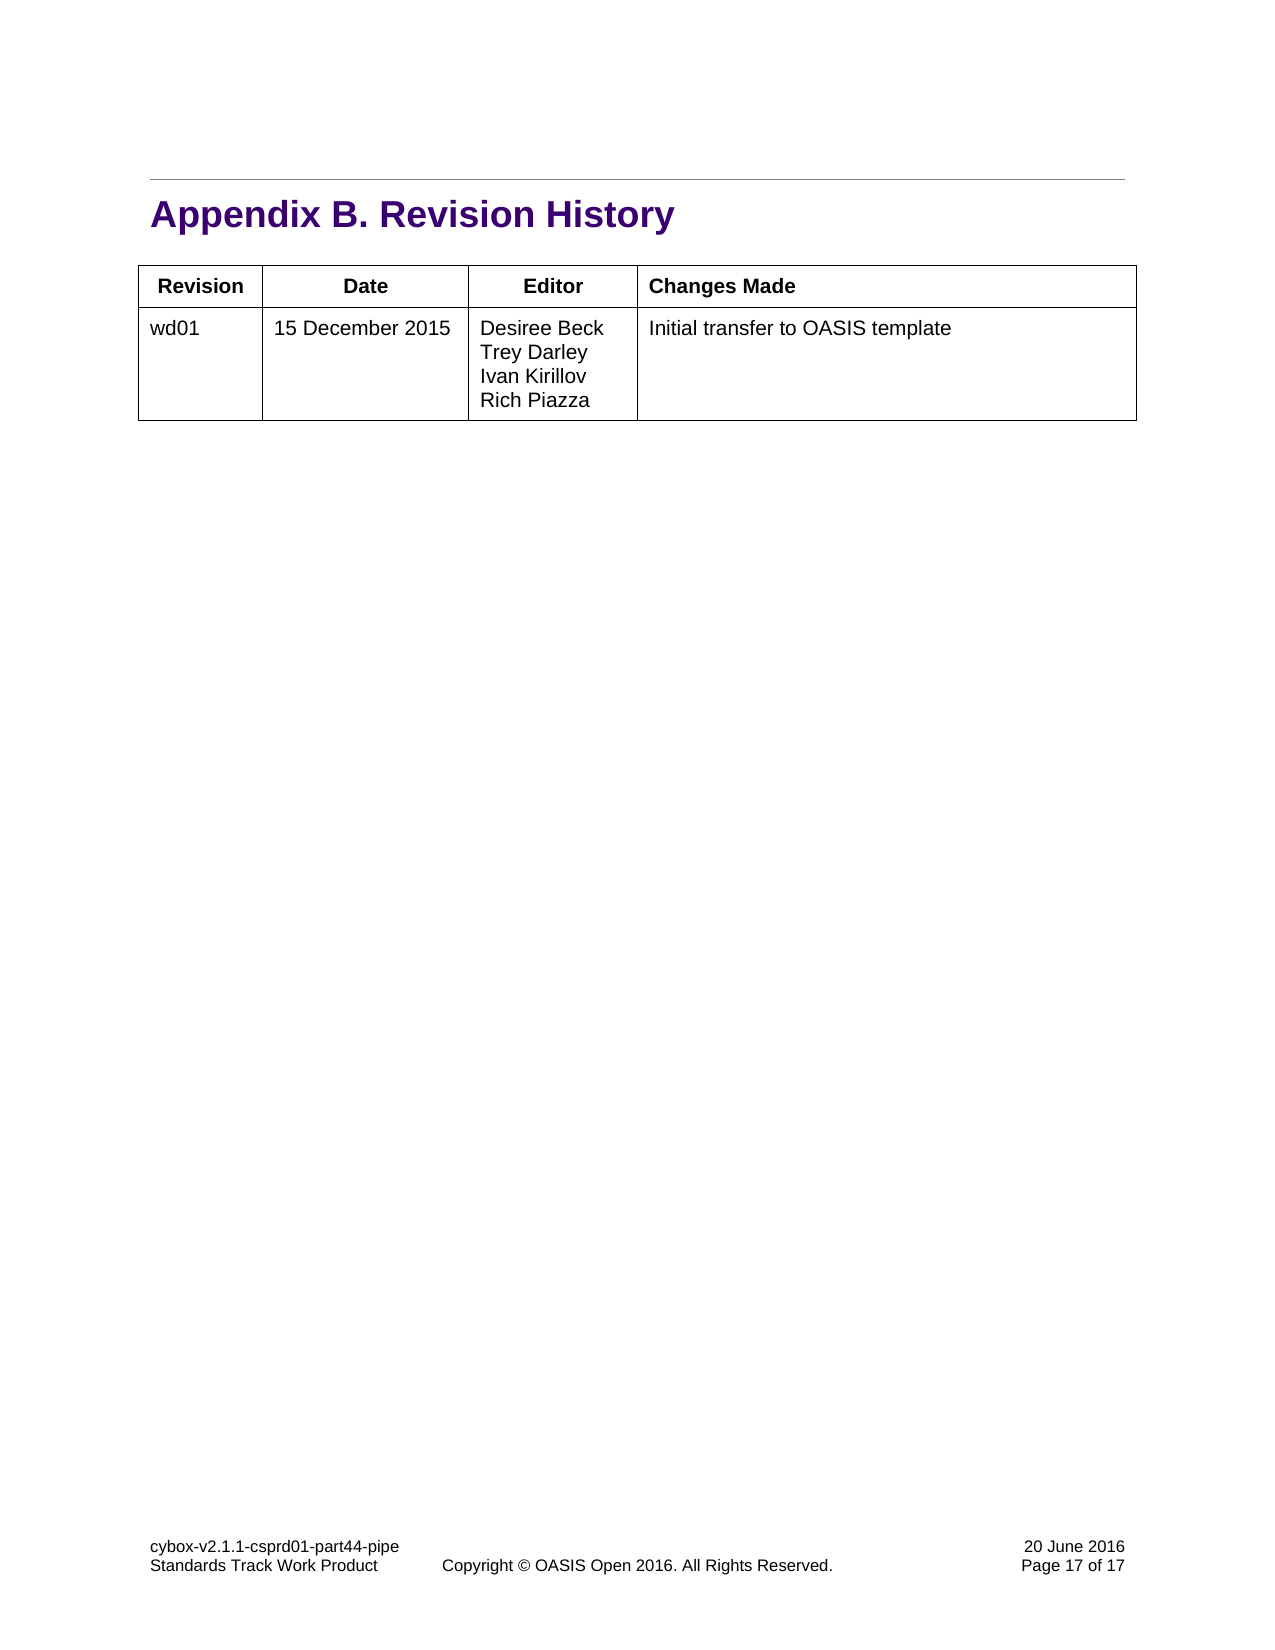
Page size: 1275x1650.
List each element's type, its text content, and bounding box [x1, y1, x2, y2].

table_cell 15 December 2015 [263, 308, 468, 420]
table_cell Desiree Beck Trey Darley Ivan Kirillov Rich Piazza [469, 308, 637, 420]
table_header Editor [469, 266, 637, 307]
table_header Date [263, 266, 468, 307]
table_header Revision [139, 266, 262, 307]
table_cell Initial transfer to OASIS template [638, 308, 1136, 420]
table_header Changes Made [638, 266, 1136, 307]
subtitle Revision History [150, 180, 1125, 236]
table_cell wd01 [139, 308, 262, 420]
